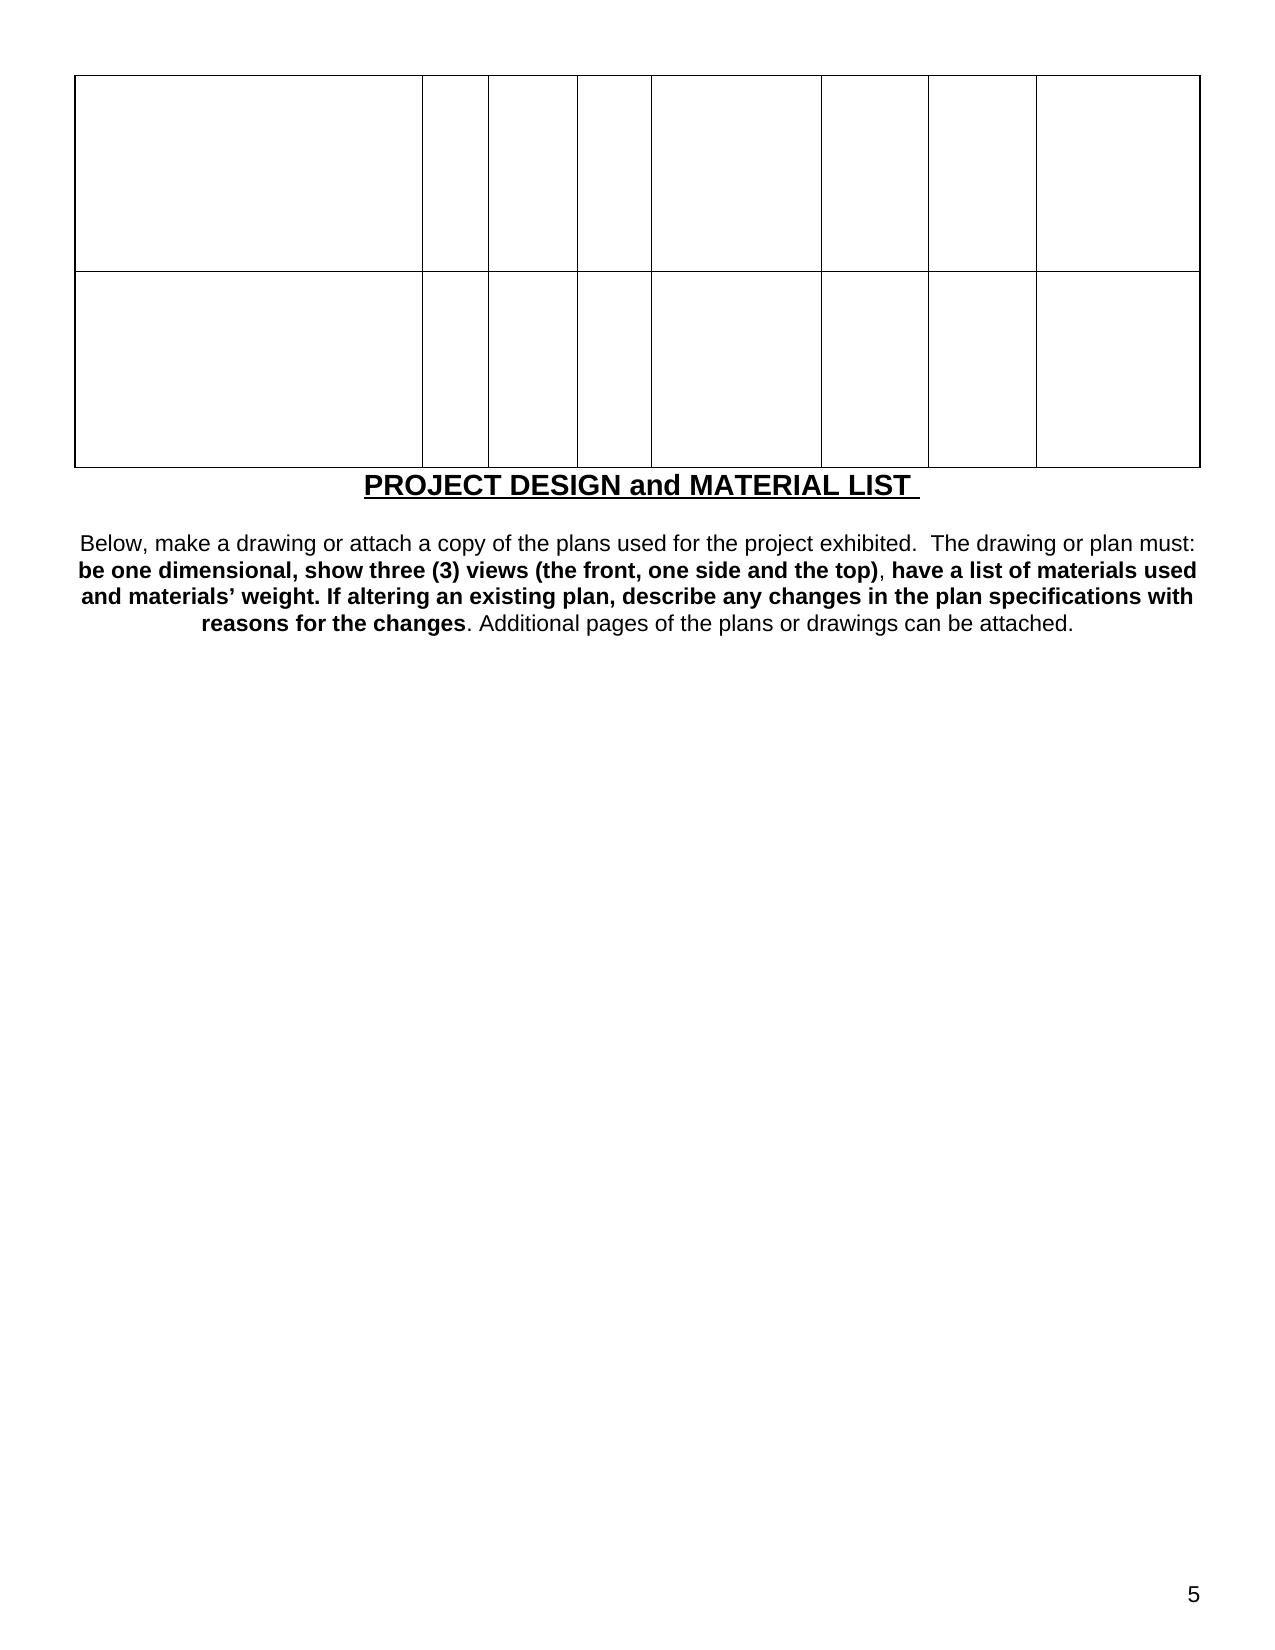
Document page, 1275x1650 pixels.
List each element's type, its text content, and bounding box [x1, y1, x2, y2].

text Below, make a drawing or attach a copy of the plans used for the project exhibited. The drawing or plan must: be one dimensional, show three (3) views (the front, one side and the top), have a list of materials used and materials’ weight. If altering an existing plan, describe any changes in the plan specifications with reasons for the changes. Additional pages of the plans or drawings can be attached. [75, 530, 1200, 636]
table_cell [76, 272, 422, 467]
table_cell [578, 76, 651, 271]
table_cell [822, 76, 928, 271]
table_cell [1037, 272, 1199, 467]
text PROJECT DESIGN and MATERIAL LIST [75, 468, 1200, 502]
table_cell [929, 272, 1036, 467]
table_cell [822, 272, 928, 467]
table_cell [489, 76, 577, 271]
table_cell [652, 76, 821, 271]
table_cell [76, 76, 422, 271]
table_cell [423, 76, 488, 271]
table_cell [423, 272, 488, 467]
table_cell [578, 272, 651, 467]
table_cell [1037, 76, 1199, 271]
table_cell [929, 76, 1036, 271]
table_cell [489, 272, 577, 467]
table_cell [652, 272, 821, 467]
